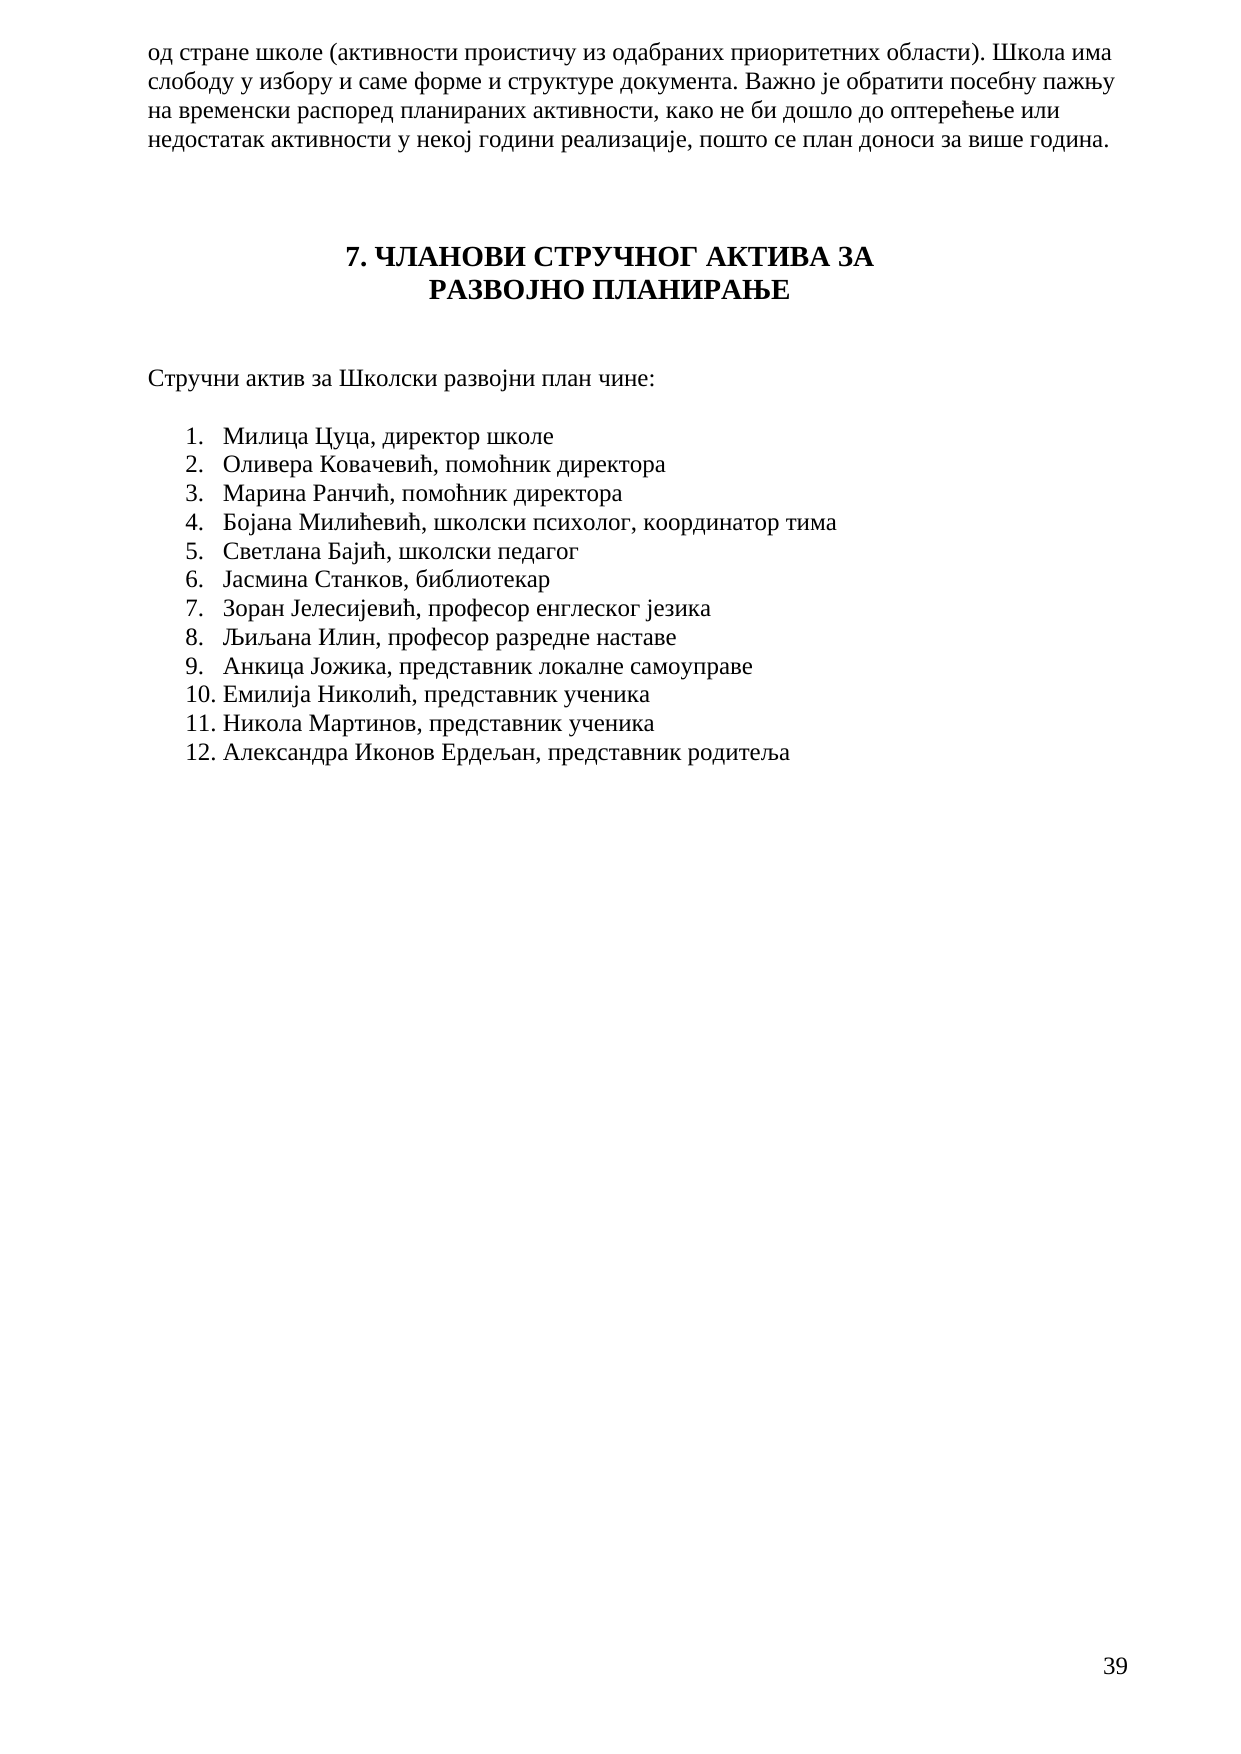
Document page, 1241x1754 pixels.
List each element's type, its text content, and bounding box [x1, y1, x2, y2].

text Стручни актив за Школски развојни план чине: [148, 363, 1128, 392]
text 7. ЧЛАНОВИ СТРУЧНОГ АКТИВА ЗА [91, 239, 1128, 272]
list Никола Мартинов, представник ученика [185, 708, 1128, 737]
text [148, 37, 1128, 152]
list Бојана Милићевић, школски психолог, координатор тима [185, 507, 1128, 536]
list Анкица Јожика, представник локалне самоуправе [185, 651, 1128, 679]
list Емилија Николић, представник ученика [185, 679, 1128, 708]
list Оливера Ковачевић, помоћник директора [185, 449, 1128, 478]
list Зоран Јелесијевић, професор енглеског језика [185, 593, 1128, 622]
list Јасмина Станков, библиотекар [185, 564, 1128, 593]
text РАЗВОЈНО ПЛАНИРАЊЕ [91, 272, 1128, 306]
list Александра Иконов Ердељан, представник родитеља [185, 737, 1128, 766]
list Милица Цуца, директор школе [185, 421, 1128, 449]
list Марина Ранчић, помоћник директора [185, 478, 1128, 507]
list Светлана Бајић, школски педагог [185, 536, 1128, 564]
list Љиљана Илин, професор разредне наставе [185, 622, 1128, 651]
